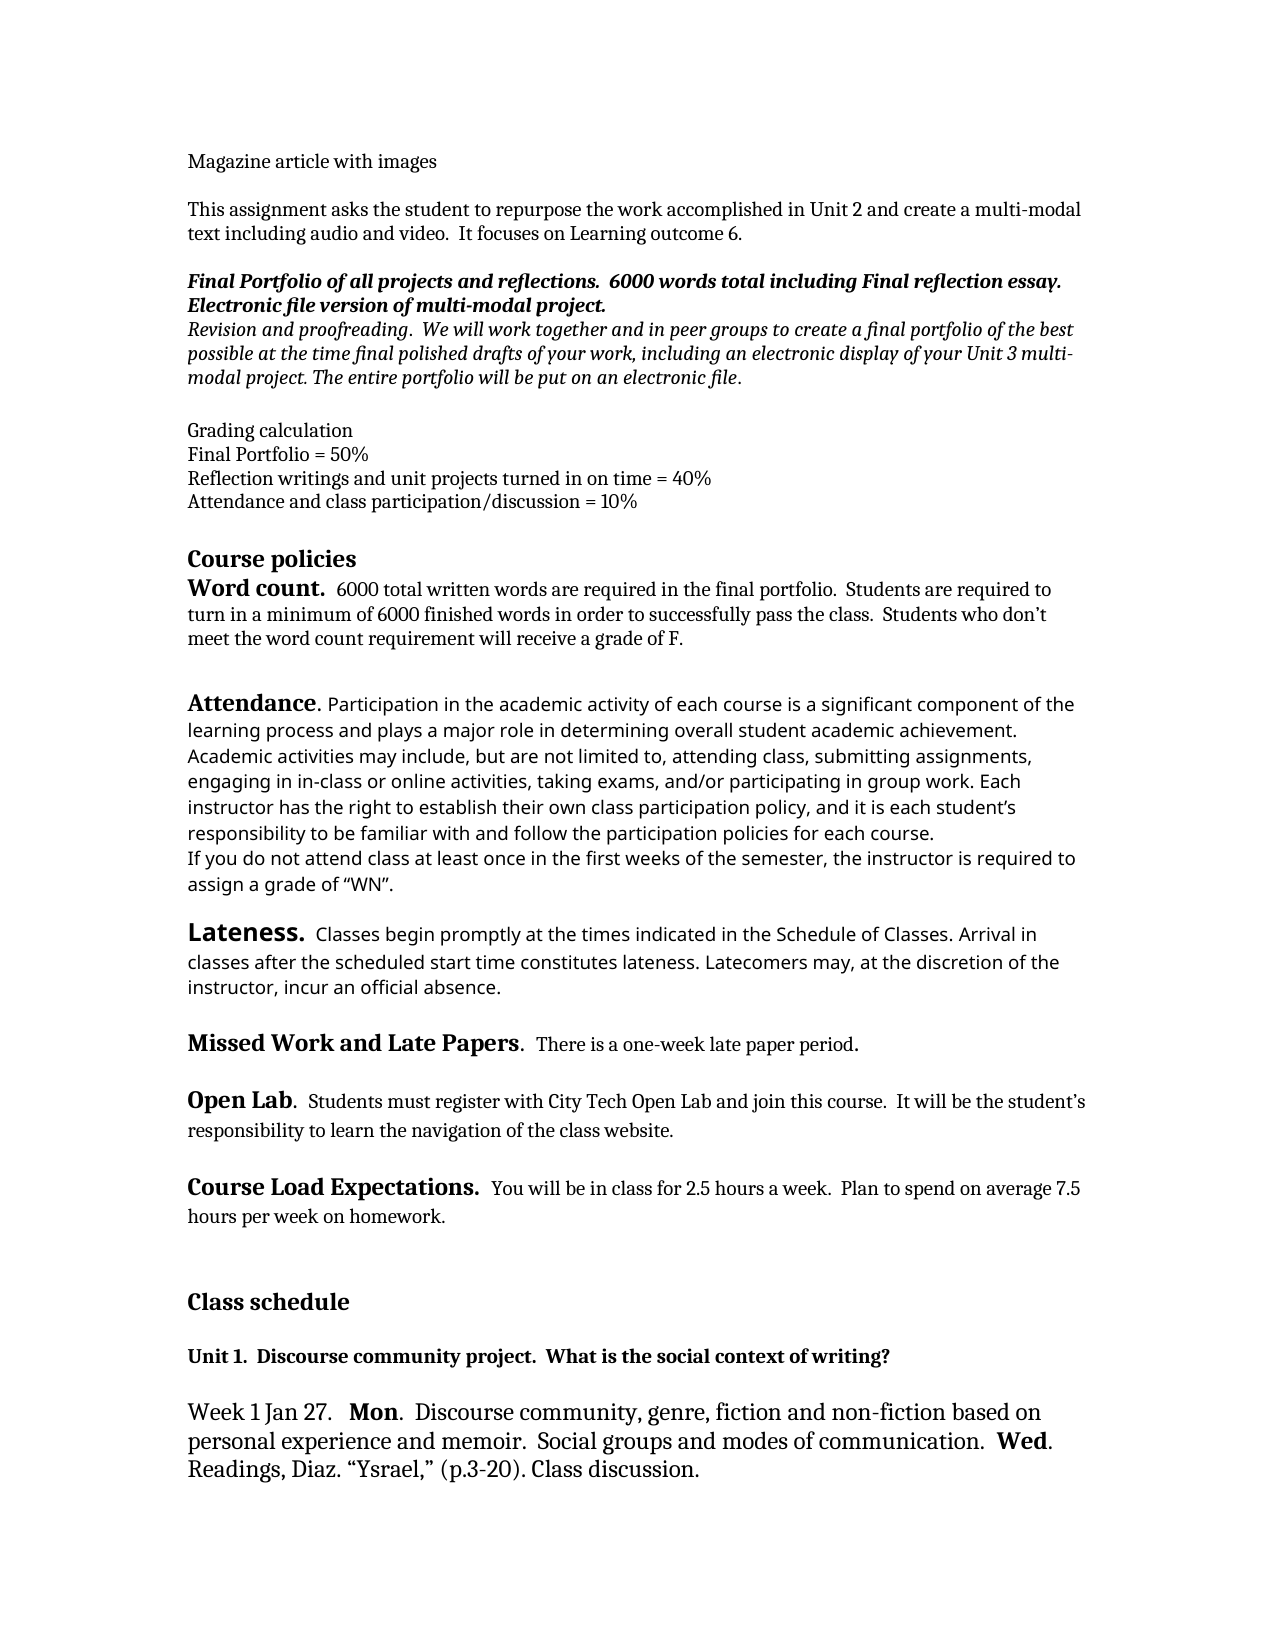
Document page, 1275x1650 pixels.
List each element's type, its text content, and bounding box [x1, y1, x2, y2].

text Unit 1. Discourse community project. What is the social context of writing? [187, 1345, 1087, 1369]
text Lateness. Classes begin promptly at the times indicated in the Schedule of Classes. Arrival in classes after the scheduled start time constitutes lateness. Latecomers may, at the discretion of the instructor, incur an official absence. [187, 915, 1087, 1000]
text Attendance and class participation/discussion = 10% [187, 490, 1087, 514]
text Word count. 6000 total written words are required in the final portfolio. Students are required to turn in a minimum of 6000 finished words in order to successfully pass the class. Students who don’t meet the word count requirement will receive a grade of F. [187, 574, 1087, 651]
text Class schedule [187, 1288, 1087, 1316]
text Magazine article with images [187, 150, 1087, 174]
text Week 1 Jan 27. Mon. Discourse community, genre, fiction and non-fiction based on personal experience and memoir. Social groups and modes of communication. Wed. Readings, Diaz. “Ysrael,” (p.3-20). Class discussion. [187, 1398, 1087, 1484]
text Revision and proofreading. We will work together and in peer groups to create a final portfolio of the best possible at the time final polished drafts of your work, including an electronic display of your Unit 3 multi-modal project. The entire portfolio will be put on an electronic file. [187, 318, 1087, 389]
text This assignment asks the student to repurpose the work accomplished in Unit 2 and create a multi-modal text including audio and video. It focuses on Learning outcome 6. [187, 198, 1087, 246]
text Attendance. Participation in the academic activity of each course is a significant component of the learning process and plays a major role in determining overall student academic achievement. Academic activities may include, but are not limited to, attending class, submitting assignments, engaging in in-class or online activities, taking exams, and/or participating in group work. Each instructor has the right to establish their own class participation policy, and it is each student’s responsibility to be familiar with and follow the participation policies for each course. [187, 689, 1087, 845]
text If you do not attend class at least once in the first weeks of the semester, the instructor is required to assign a grade of “WN”. [187, 845, 1087, 896]
text Missed Work and Late Papers. There is a one-week late paper period. [187, 1029, 1087, 1058]
text Final Portfolio of all projects and reflections. 6000 words total including Final reflection essay. Electronic file version of multi-modal project. [187, 270, 1087, 318]
text Final Portfolio = 50% [187, 442, 1087, 466]
text Grading calculation [187, 418, 1087, 442]
text Open Lab. Students must register with City Tech Open Lab and join this course. It will be the student’s responsibility to learn the navigation of the class website. [187, 1086, 1087, 1144]
text Course policies [187, 545, 1087, 574]
text Reflection writings and unit projects turned in on time = 40% [187, 466, 1087, 490]
text Course Load Expectations. You will be in class for 2.5 hours a week. Plan to spend on average 7.5 hours per week on homework. [187, 1173, 1087, 1230]
